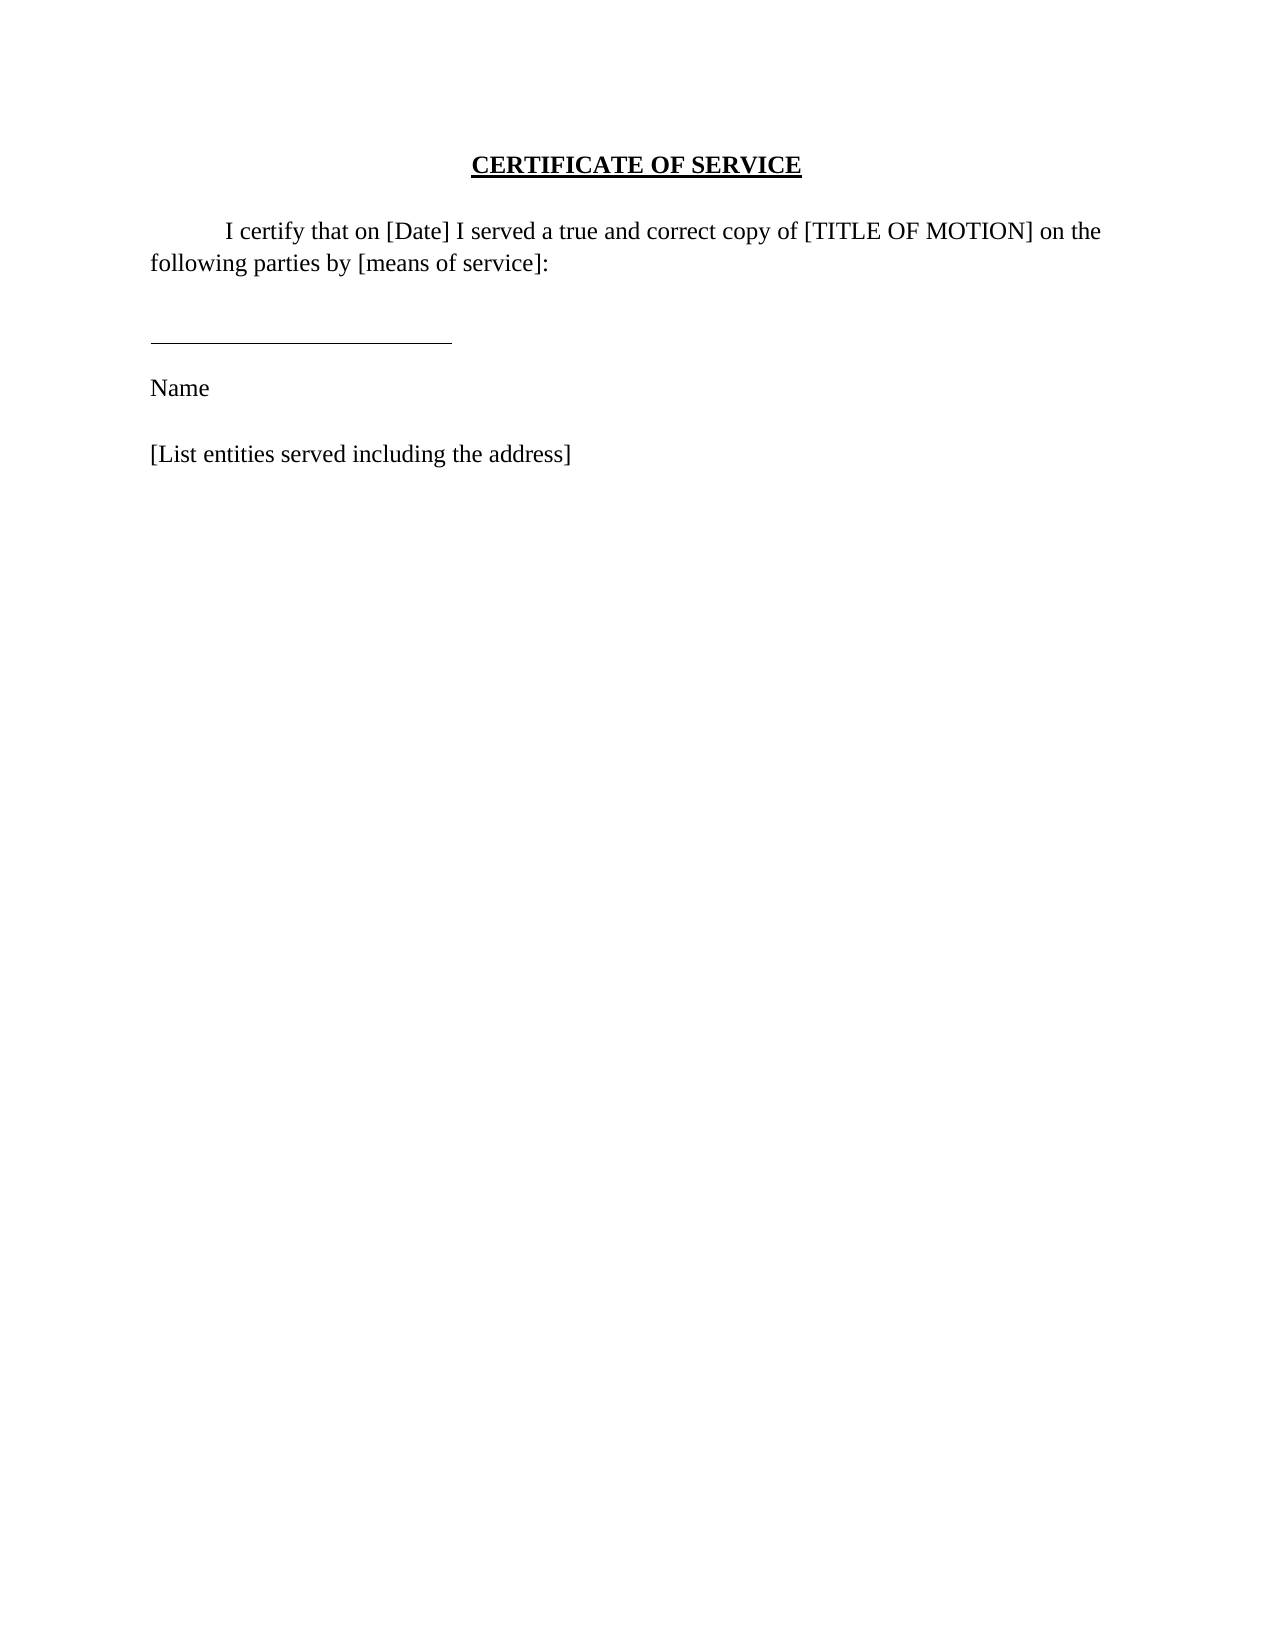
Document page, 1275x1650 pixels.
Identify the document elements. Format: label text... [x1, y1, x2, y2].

subtitle CERTIFICATE OF SERVICE [471, 150, 1114, 179]
text Name [150, 373, 1114, 402]
text [List entities served including the address] [150, 439, 1114, 468]
text I certify that on [Date] I served a true and correct copy of [TITLE OF MOTION] on the following parties by [means of service]: [150, 216, 1103, 277]
